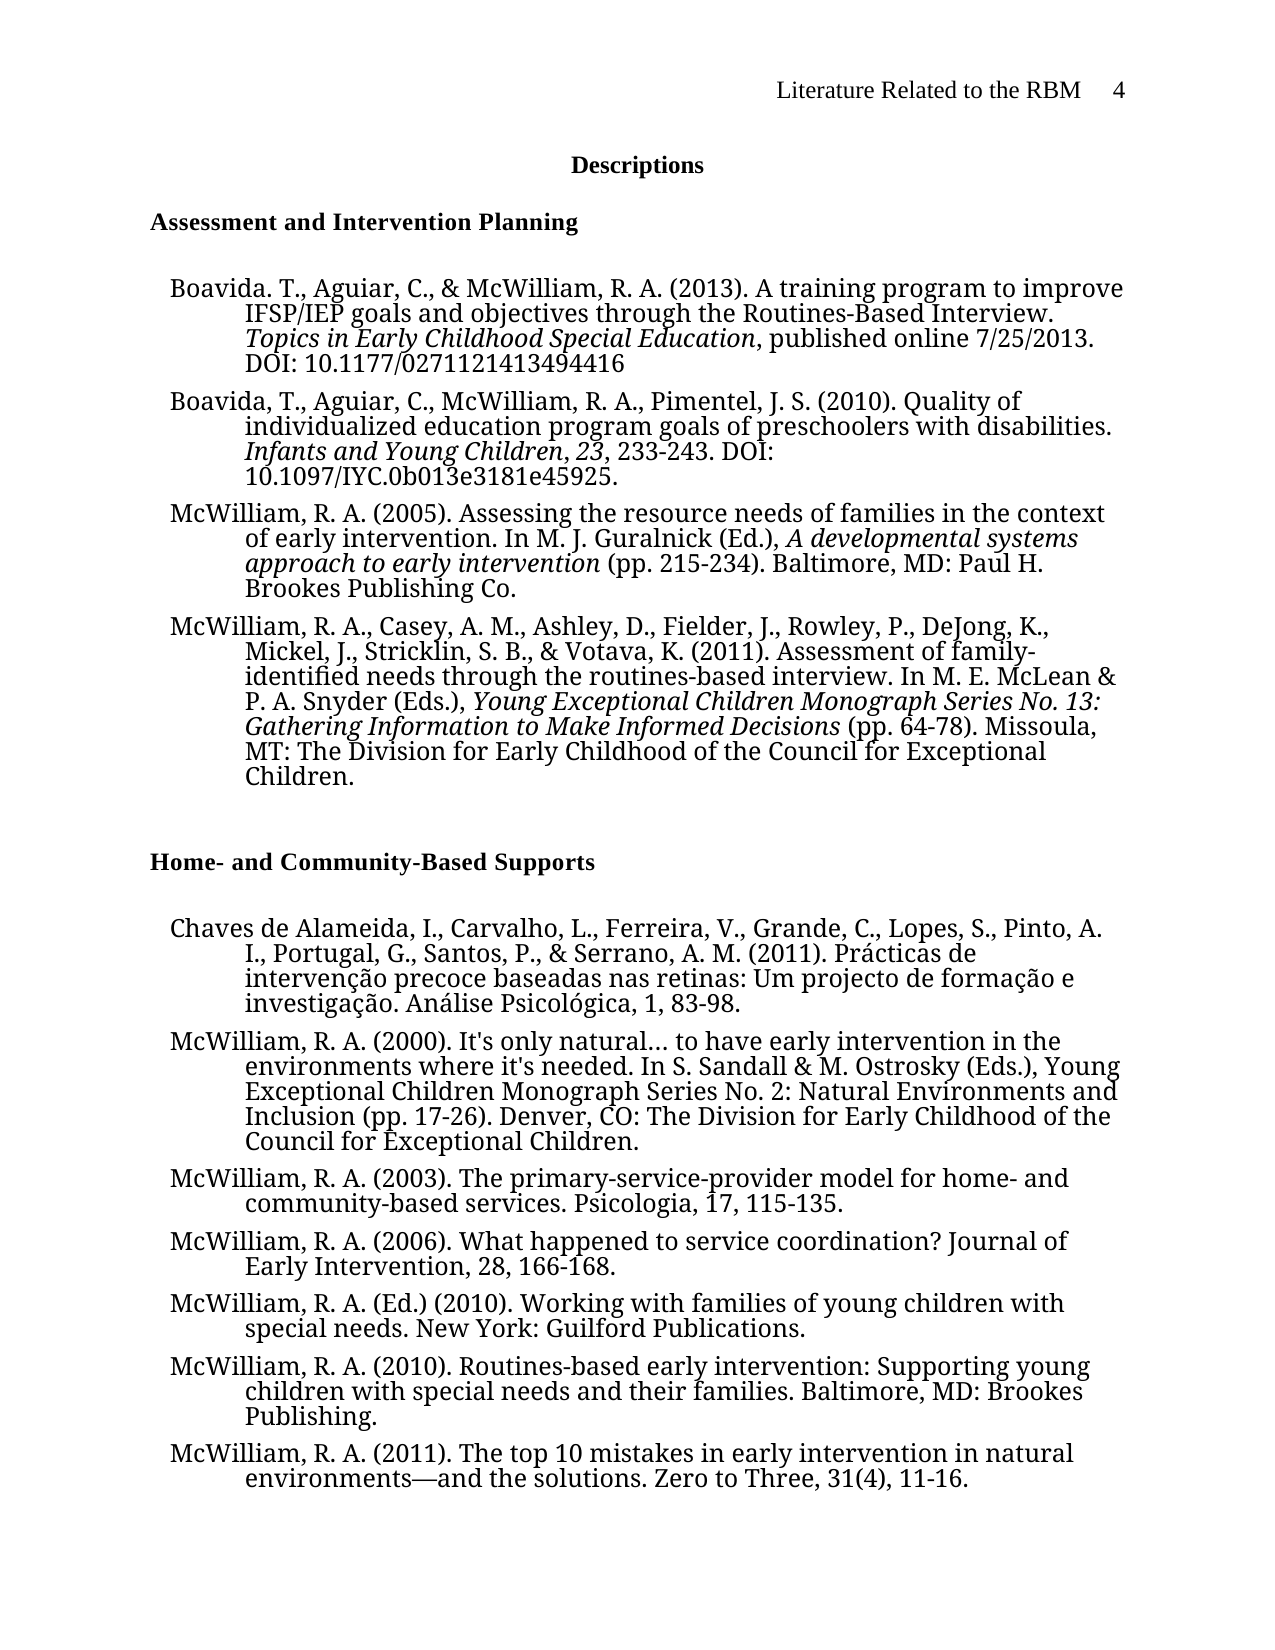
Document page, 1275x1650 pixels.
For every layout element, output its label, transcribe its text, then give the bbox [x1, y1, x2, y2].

text McWilliam, R. A. (2011). The top 10 mistakes in early intervention in natural environments—and the solutions. Zero to Three, 31(4), 11-16. [169, 1442, 1125, 1492]
text McWilliam, R. A. (2005). Assessing the resource needs of families in the context of early intervention. In M. J. Guralnick (Ed.), A developmental systems approach to early intervention (pp. 215-234). Baltimore, MD: Paul H. Brookes Publishing Co. [169, 502, 1125, 602]
text McWilliam, R. A., Casey, A. M., Ashley, D., Fielder, J., Rowley, P., DeJong, K., Mickel, J., Stricklin, S. B., & Votava, K. (2011). Assessment of family-identified needs through the routines-based interview. In M. E. McLean & P. A. Snyder (Eds.), Young Exceptional Children Monograph Series No. 13: Gathering Information to Make Informed Decisions (pp. 64-78). Missoula, MT: The Division for Early Childhood of the Council for Exceptional Children. [169, 615, 1125, 790]
text McWilliam, R. A. (2000). It's only natural… to have early intervention in the environments where it's needed. In S. Sandall & M. Ostrosky (Eds.), Young Exceptional Children Monograph Series No. 2: Natural Environments and Inclusion (pp. 17-26). Denver, CO: The Division for Early Childhood of the Council for Exceptional Children. [169, 1030, 1125, 1155]
text Boavida, T., Aguiar, C., McWilliam, R. A., Pimentel, J. S. (2010). Quality of individualized education program goals of preschoolers with disabilities. Infants and Young Children, 23, 233-243. DOI: 10.1097/IYC.0b013e3181e45925. [169, 390, 1125, 490]
text Chaves de Alameida, I., Carvalho, L., Ferreira, V., Grande, C., Lopes, S., Pinto, A. I., Portugal, G., Santos, P., & Serrano, A. M. (2011). Prácticas de intervenção precoce baseadas nas retinas: Um projecto de formação e investigação. Análise Psicológica, 1, 83-98. [169, 917, 1125, 1017]
subtitle Home- and Community-Based Supports [150, 847, 1125, 876]
text McWilliam, R. A. (2003). The primary-service-provider model for home- and community-based services. Psicologia, 17, 115-135. [169, 1167, 1125, 1217]
text McWilliam, R. A. (Ed.) (2010). Working with families of young children with special needs. New York: Guilford Publications. [169, 1292, 1125, 1342]
text McWilliam, R. A. (2006). What happened to service coordination? Journal of Early Intervention, 28, 166-168. [169, 1230, 1125, 1280]
text McWilliam, R. A. (2010). Routines-based early intervention: Supporting young children with special needs and their families. Baltimore, MD: Brookes Publishing. [169, 1355, 1125, 1430]
subtitle Descriptions [150, 150, 1125, 179]
text Boavida. T., Aguiar, C., & McWilliam, R. A. (2013). A training program to improve IFSP/IEP goals and objectives through the Routines-Based Interview. Topics in Early Childhood Special Education, published online 7/25/2013. DOI: 10.1177/0271121413494416 [169, 277, 1125, 377]
subtitle Assessment and Intervention Planning [150, 207, 1125, 236]
